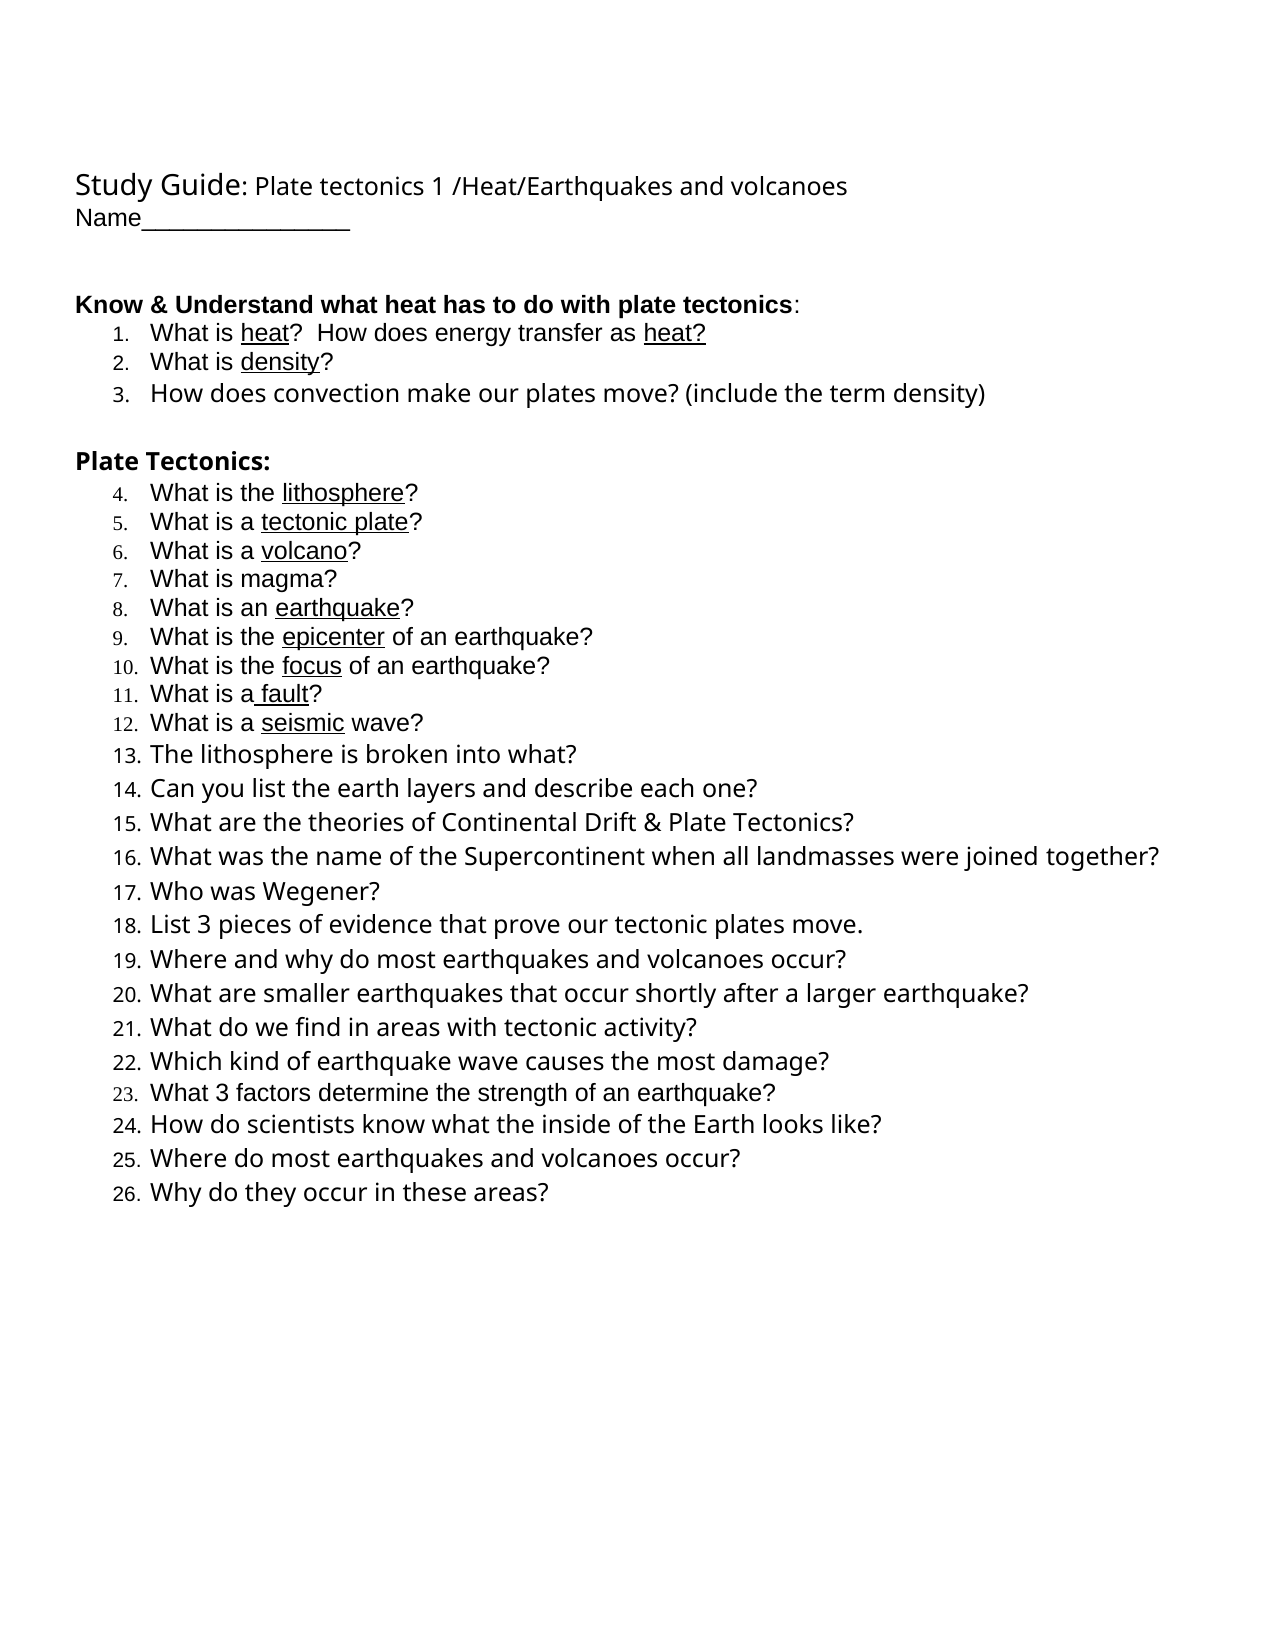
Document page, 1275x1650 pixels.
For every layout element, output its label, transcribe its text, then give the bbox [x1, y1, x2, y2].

list What is a fault? [112, 679, 1200, 708]
list What is a tectonic plate? [112, 507, 1200, 536]
list Where and why do most earthquakes and volcanoes occur? [112, 941, 1200, 975]
list What are the theories of Continental Drift & Plate Tectonics? [112, 805, 1200, 839]
list What is the focus of an earthquake? [112, 651, 1200, 679]
list How does convection make our plates move? (include the term density) [112, 376, 1200, 410]
list What is density? [112, 347, 1200, 376]
list What is a seismic wave? [112, 708, 1200, 737]
list Can you list the earth layers and describe each one? [112, 771, 1200, 805]
list What was the name of the Supercontinent when all landmasses were joined together? [112, 839, 1200, 873]
list What is a volcano? [112, 536, 1200, 564]
list What is the epicenter of an earthquake? [112, 622, 1200, 651]
list How do scientists know what the inside of the Earth looks like? [112, 1106, 1200, 1140]
text Know & Understand what heat has to do with plate tectonics: [75, 290, 1200, 318]
list What do we find in areas with tectonic activity? [112, 1009, 1200, 1043]
list List 3 pieces of evidence that prove our tectonic plates move. [112, 907, 1200, 941]
list Where do most earthquakes and volcanoes occur? [112, 1140, 1200, 1174]
text Study Guide: Plate tectonics 1 /Heat/Earthquakes and volcanoes Name_______________ [75, 164, 1200, 232]
list Why do they occur in these areas? [112, 1174, 1200, 1208]
list The lithosphere is broken into what? [112, 737, 1200, 771]
list Who was Wegener? [112, 873, 1200, 907]
list What 3 factors determine the strength of an earthquake? [112, 1077, 1200, 1106]
list What is the lithosphere? [112, 478, 1200, 507]
list What is an earthquake? [112, 593, 1200, 622]
list What is magma? [112, 564, 1200, 593]
list What are smaller earthquakes that occur shortly after a larger earthquake? [112, 975, 1200, 1009]
list What is heat? How does energy transfer as heat? [112, 318, 1200, 347]
text Plate Tectonics: [75, 444, 1200, 478]
list Which kind of earthquake wave causes the most damage? [112, 1043, 1200, 1077]
